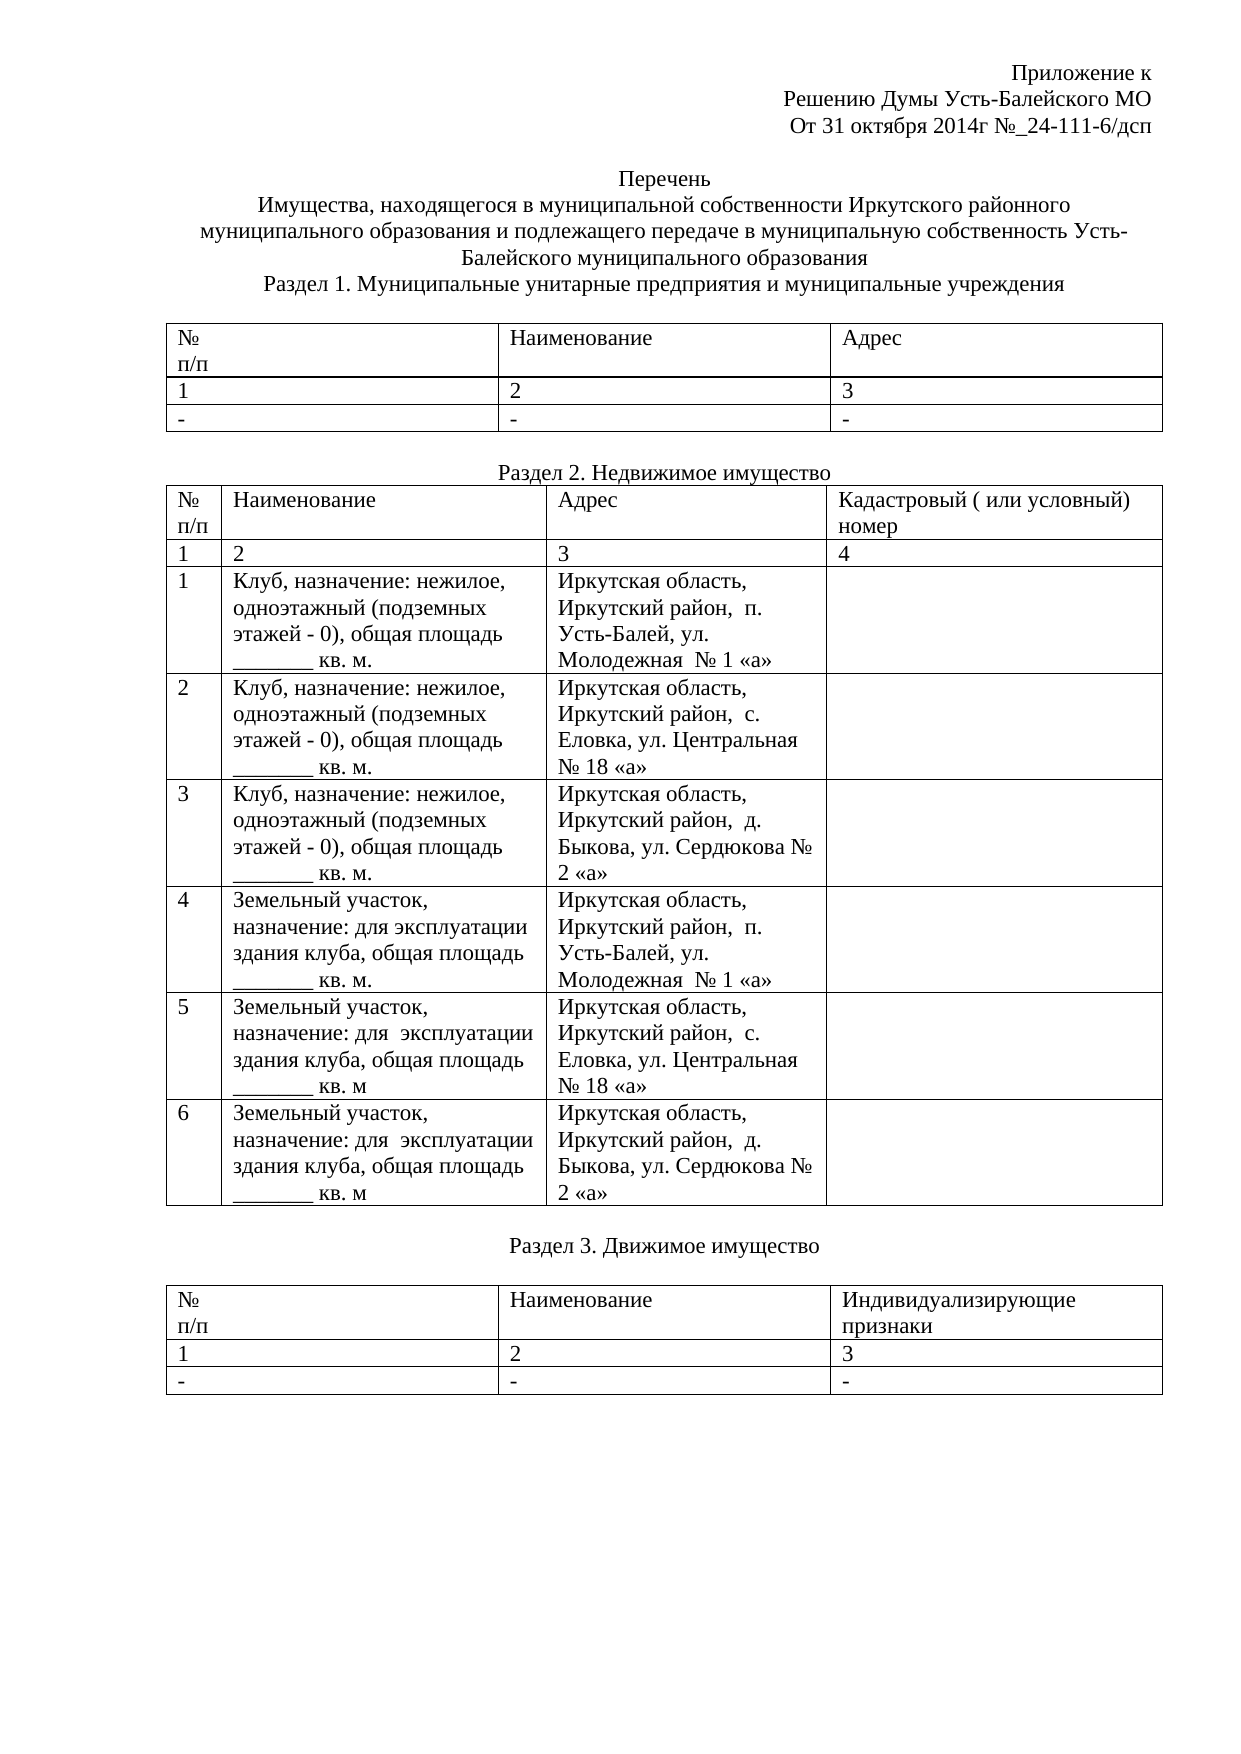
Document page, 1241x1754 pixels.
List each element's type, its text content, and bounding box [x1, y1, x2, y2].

text Решению Думы Усть-Балейского МО [177, 86, 1152, 112]
table_cell 4 [827, 540, 1162, 566]
table_header Адрес [547, 486, 826, 539]
table_cell Иркутская область, Иркутский район, п. Усть-Балей, ул. Молодежная № 1 «а» [547, 887, 826, 992]
table_cell Земельный участок, назначение: для эксплуатации здания клуба, общая площадь _______ кв. м [222, 1100, 546, 1205]
table_cell - [831, 405, 1162, 431]
text От 31 октября 2014г №_24-111-6/дсп [177, 112, 1152, 138]
table_cell Иркутская область, Иркутский район, д. Быкова, ул. Сердюкова № 2 «а» [547, 1100, 826, 1205]
table_header Индивидуализирующие признаки [831, 1286, 1162, 1339]
table_header Наименование [499, 324, 830, 376]
table_cell 2 [167, 674, 221, 779]
text Раздел 3. Движимое имущество [177, 1232, 1152, 1259]
text Имущества, находящегося в муниципальной собственности Иркутского районного муниципального образования и подлежащего передаче в муниципальную собственность Усть-Балейского муниципального образования [177, 191, 1152, 270]
table_header Наименование [222, 486, 546, 539]
table_cell [827, 993, 1162, 1098]
table_cell 2 [499, 1340, 830, 1366]
table_cell 1 [167, 567, 221, 673]
text Раздел 1. Муниципальные унитарные предприятия и муниципальные учреждения [177, 270, 1152, 296]
table_cell 6 [167, 1100, 221, 1205]
table_cell [827, 887, 1162, 992]
table_cell 3 [831, 1340, 1162, 1366]
table_header № п/п [167, 486, 221, 539]
table_cell 4 [167, 887, 221, 992]
table_cell 3 [167, 780, 221, 886]
table_cell - [499, 1367, 830, 1393]
text Перечень [177, 164, 1152, 191]
table_cell 3 [831, 378, 1162, 404]
table_cell [827, 567, 1162, 673]
table_cell - [831, 1367, 1162, 1393]
table_cell Земельный участок, назначение: для эксплуатации здания клуба, общая площадь _______ кв. м [222, 993, 546, 1098]
text Раздел 2. Недвижимое имущество [177, 459, 1152, 485]
table_cell - [499, 405, 830, 431]
table_cell Клуб, назначение: нежилое, одноэтажный (подземных этажей - 0), общая площадь _______ кв. м. [222, 567, 546, 673]
table_header № п/п [167, 324, 498, 376]
table_cell 3 [547, 540, 826, 566]
text Приложение к [177, 59, 1152, 86]
table_cell 2 [499, 378, 830, 404]
table_cell - [167, 1367, 498, 1393]
table_cell [827, 674, 1162, 779]
table_cell 1 [167, 540, 221, 566]
table_cell 2 [222, 540, 546, 566]
table_cell Иркутская область, Иркутский район, с. Еловка, ул. Центральная № 18 «а» [547, 674, 826, 779]
table_cell Земельный участок, назначение: для эксплуатации здания клуба, общая площадь _______ кв. м. [222, 887, 546, 992]
table_cell 1 [167, 1340, 498, 1366]
table_cell Клуб, назначение: нежилое, одноэтажный (подземных этажей - 0), общая площадь _______ кв. м. [222, 674, 546, 779]
table_header Адрес [831, 324, 1162, 376]
table_header № п/п [167, 1286, 498, 1339]
table_cell [827, 780, 1162, 886]
table_cell Иркутская область, Иркутский район, с. Еловка, ул. Центральная № 18 «а» [547, 993, 826, 1098]
table_cell 1 [167, 378, 498, 404]
table_header Наименование [499, 1286, 830, 1339]
table_cell - [167, 405, 498, 431]
table_cell 5 [167, 993, 221, 1098]
table_cell Иркутская область, Иркутский район, п. Усть-Балей, ул. Молодежная № 1 «а» [547, 567, 826, 673]
table_cell [827, 1100, 1162, 1205]
table_cell Иркутская область, Иркутский район, д. Быкова, ул. Сердюкова № 2 «а» [547, 780, 826, 886]
table_header Кадастровый ( или условный) номер [827, 486, 1162, 539]
table_cell Клуб, назначение: нежилое, одноэтажный (подземных этажей - 0), общая площадь _______ кв. м. [222, 780, 546, 886]
